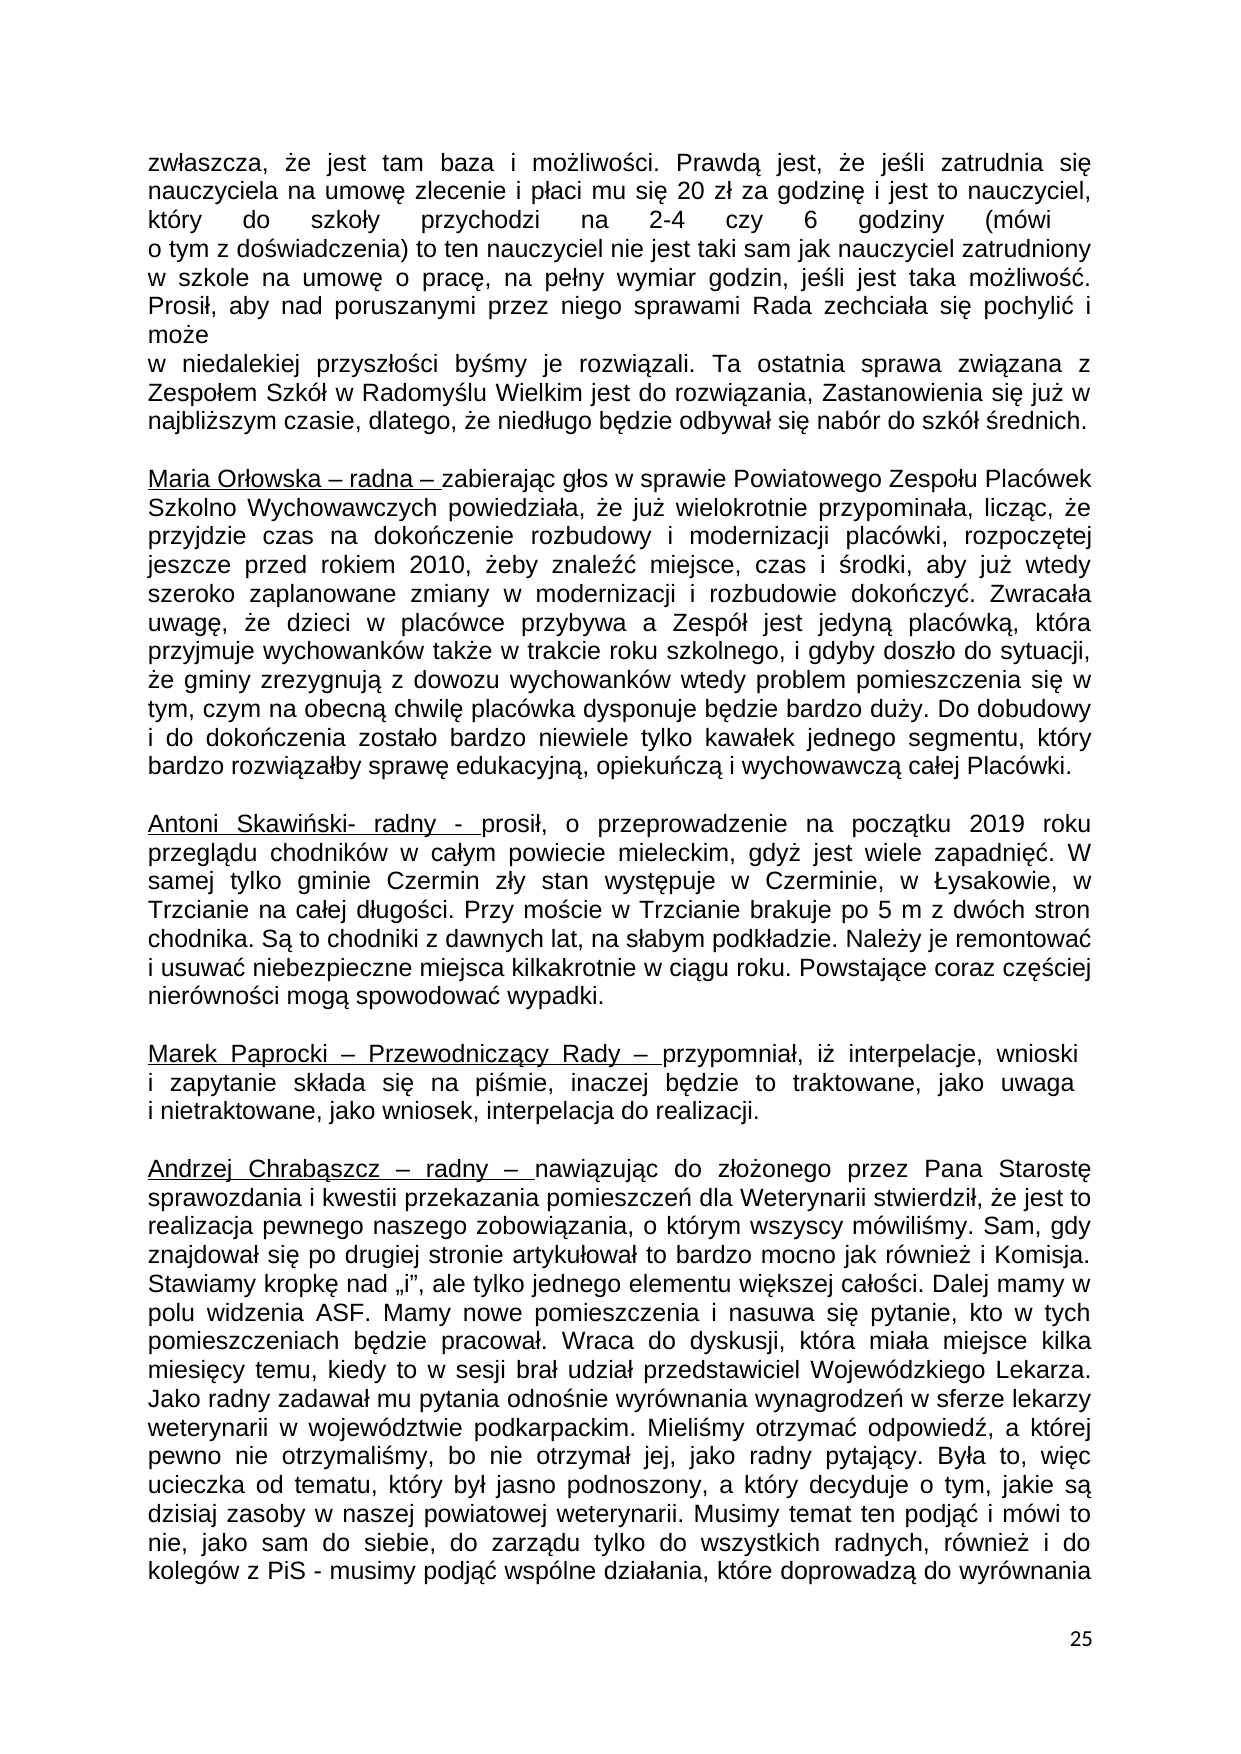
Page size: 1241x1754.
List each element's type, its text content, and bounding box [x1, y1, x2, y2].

text Maria Orłowska – radna – zabierając głos w sprawie Powiatowego Zespołu Placówek Szkolno Wychowawczych powiedziała, że już wielokrotnie przypominała, licząc, że przyjdzie czas na dokończenie rozbudowy i modernizacji placówki, rozpoczętej jeszcze przed rokiem 2010, żeby znaleźć miejsce, czas i środki, aby już wtedy szeroko zaplanowane zmiany w modernizacji i rozbudowie dokończyć. Zwracała uwagę, że dzieci w placówce przybywa a Zespół jest jedyną placówką, która przyjmuje wychowanków także w trakcie roku szkolnego, i gdyby doszło do sytuacji, że gminy zrezygnują z dowozu wychowanków wtedy problem pomieszczenia się w tym, czym na obecną chwilę placówka dysponuje będzie bardzo duży. Do dobudowy i do dokończenia zostało bardzo niewiele tylko kawałek jednego segmentu, który bardzo rozwiązałby sprawę edukacyjną, opiekuńczą i wychowawczą całej Placówki. [148, 464, 1093, 780]
text Antoni Skawiński- radny - prosił, o przeprowadzenie na początku 2019 roku przeglądu chodników w całym powiecie mieleckim, gdyż jest wiele zapadnięć. W samej tylko gminie Czermin zły stan występuje w Czerminie, w Łysakowie, w Trzcianie na całej długości. Przy moście w Trzcianie brakuje po 5 m z dwóch stron chodnika. Są to chodniki z dawnych lat, na słabym podkładzie. Należy je remontować i usuwać niebezpieczne miejsca kilkakrotnie w ciągu roku. Powstające coraz częściej nierówności mogą spowodować wypadki. [148, 809, 1093, 1010]
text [148, 1154, 1093, 1585]
text Marek Paprocki – Przewodniczący Rady – przypomniał, iż interpelacje, wnioski i zapytanie składa się na piśmie, inaczej będzie to traktowane, jako uwaga i nietraktowane, jako wniosek, interpelacja do realizacji. [148, 1039, 1093, 1125]
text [148, 148, 1093, 435]
